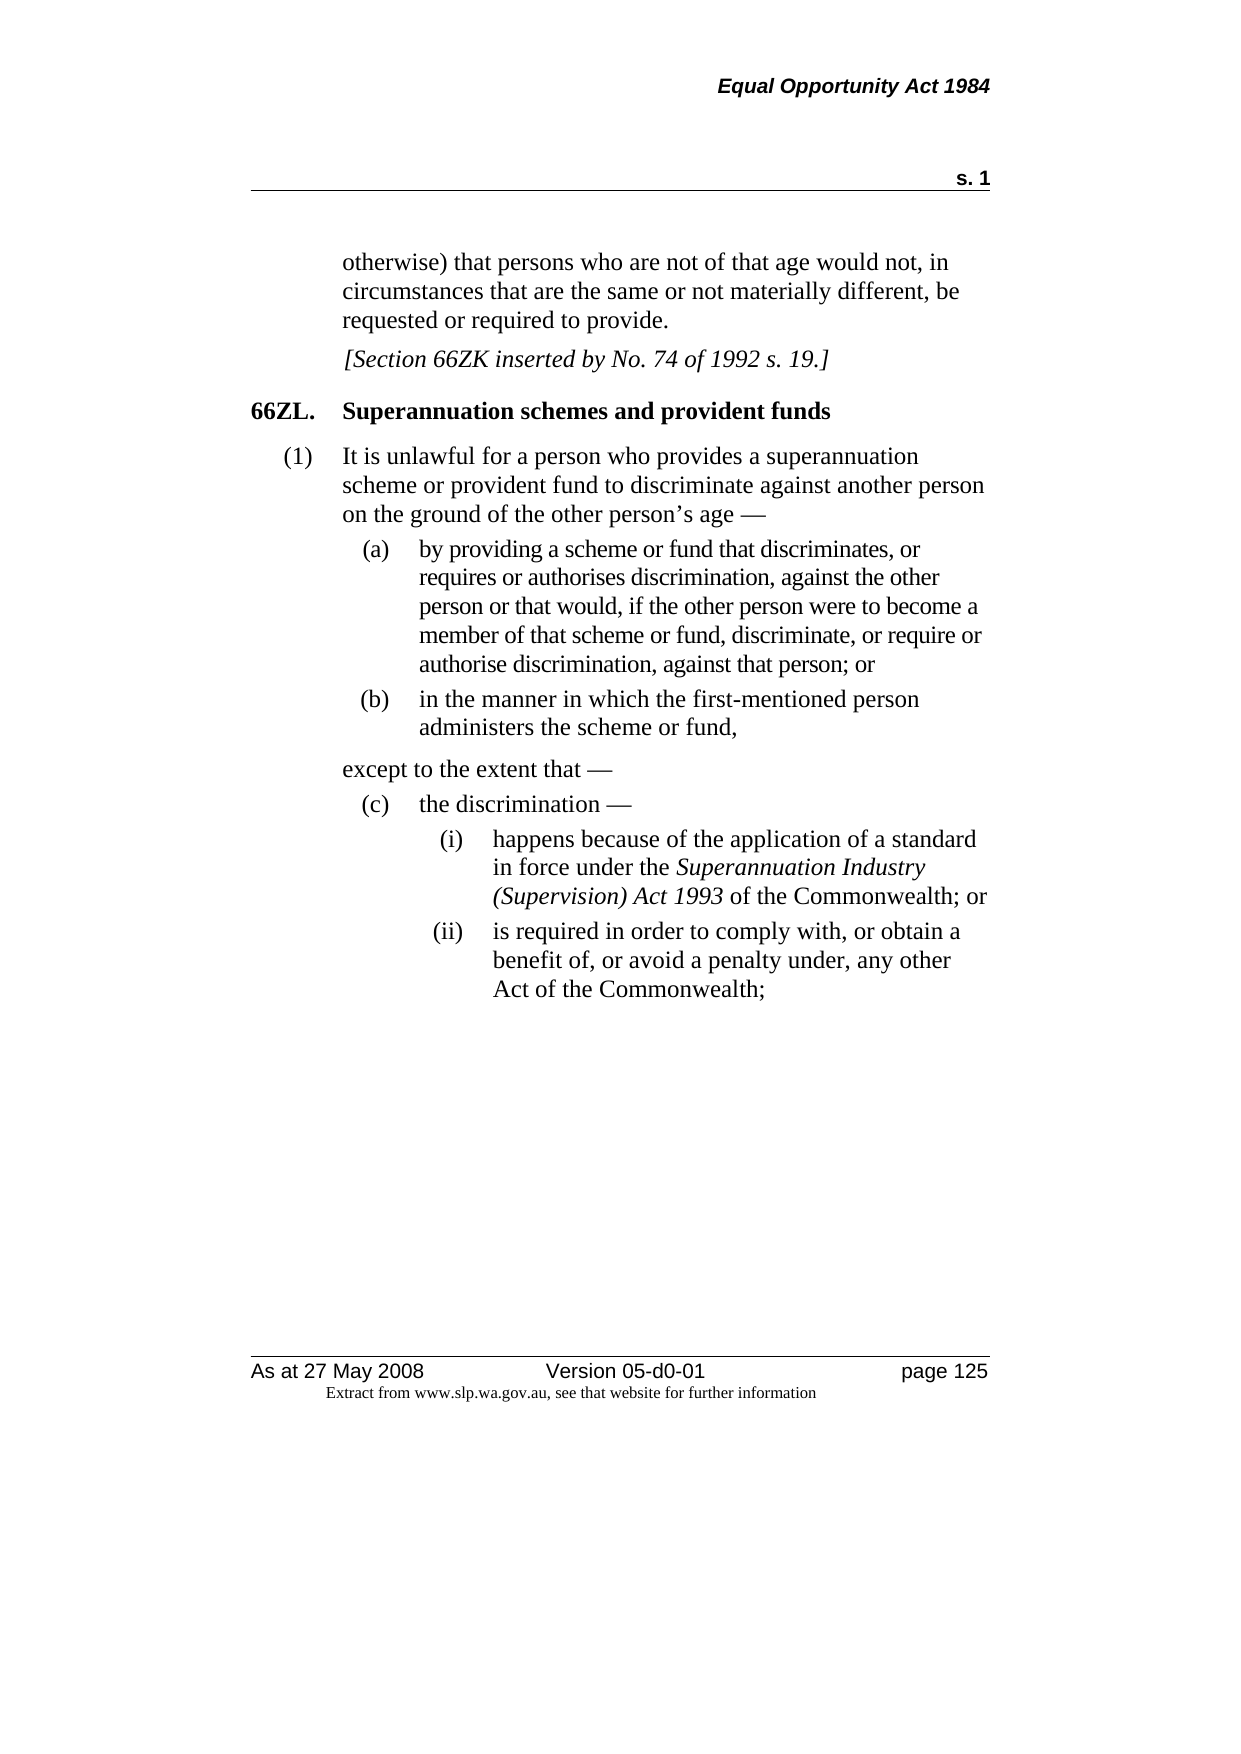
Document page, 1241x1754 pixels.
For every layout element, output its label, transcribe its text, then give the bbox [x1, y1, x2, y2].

text (a) by providing a scheme or fund that discriminates, or requires or authorises discrimination, against the other person or that would, if the other person were to become a member of that scheme or fund, discriminate, or require or authorise discrimination, against that person; or [251, 534, 990, 677]
text (b) in the manner in which the first-mentioned person administers the scheme or fund, [251, 684, 990, 741]
text (c) the discrimination — [251, 789, 990, 817]
text (1) It is unlawful for a person who provides a superannuation scheme or provident fund to discriminate against another person on the ground of the other person’s age — [251, 441, 990, 527]
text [251, 247, 990, 334]
subtitle 66ZL. Superannuation schemes and provident funds [251, 396, 990, 424]
text [Section 66ZK inserted by No. 74 of 1992 s. 19.] [251, 344, 990, 373]
text (i) happens because of the application of a standard in force under the Superannuation Industry (Supervision) Act 1993 of the Commonwealth; or [251, 824, 990, 910]
text except to the extent that — [251, 754, 990, 782]
text (ii) is required in order to comply with, or obtain a benefit of, or avoid a penalty under, any other Act of the Commonwealth; [251, 916, 990, 1002]
